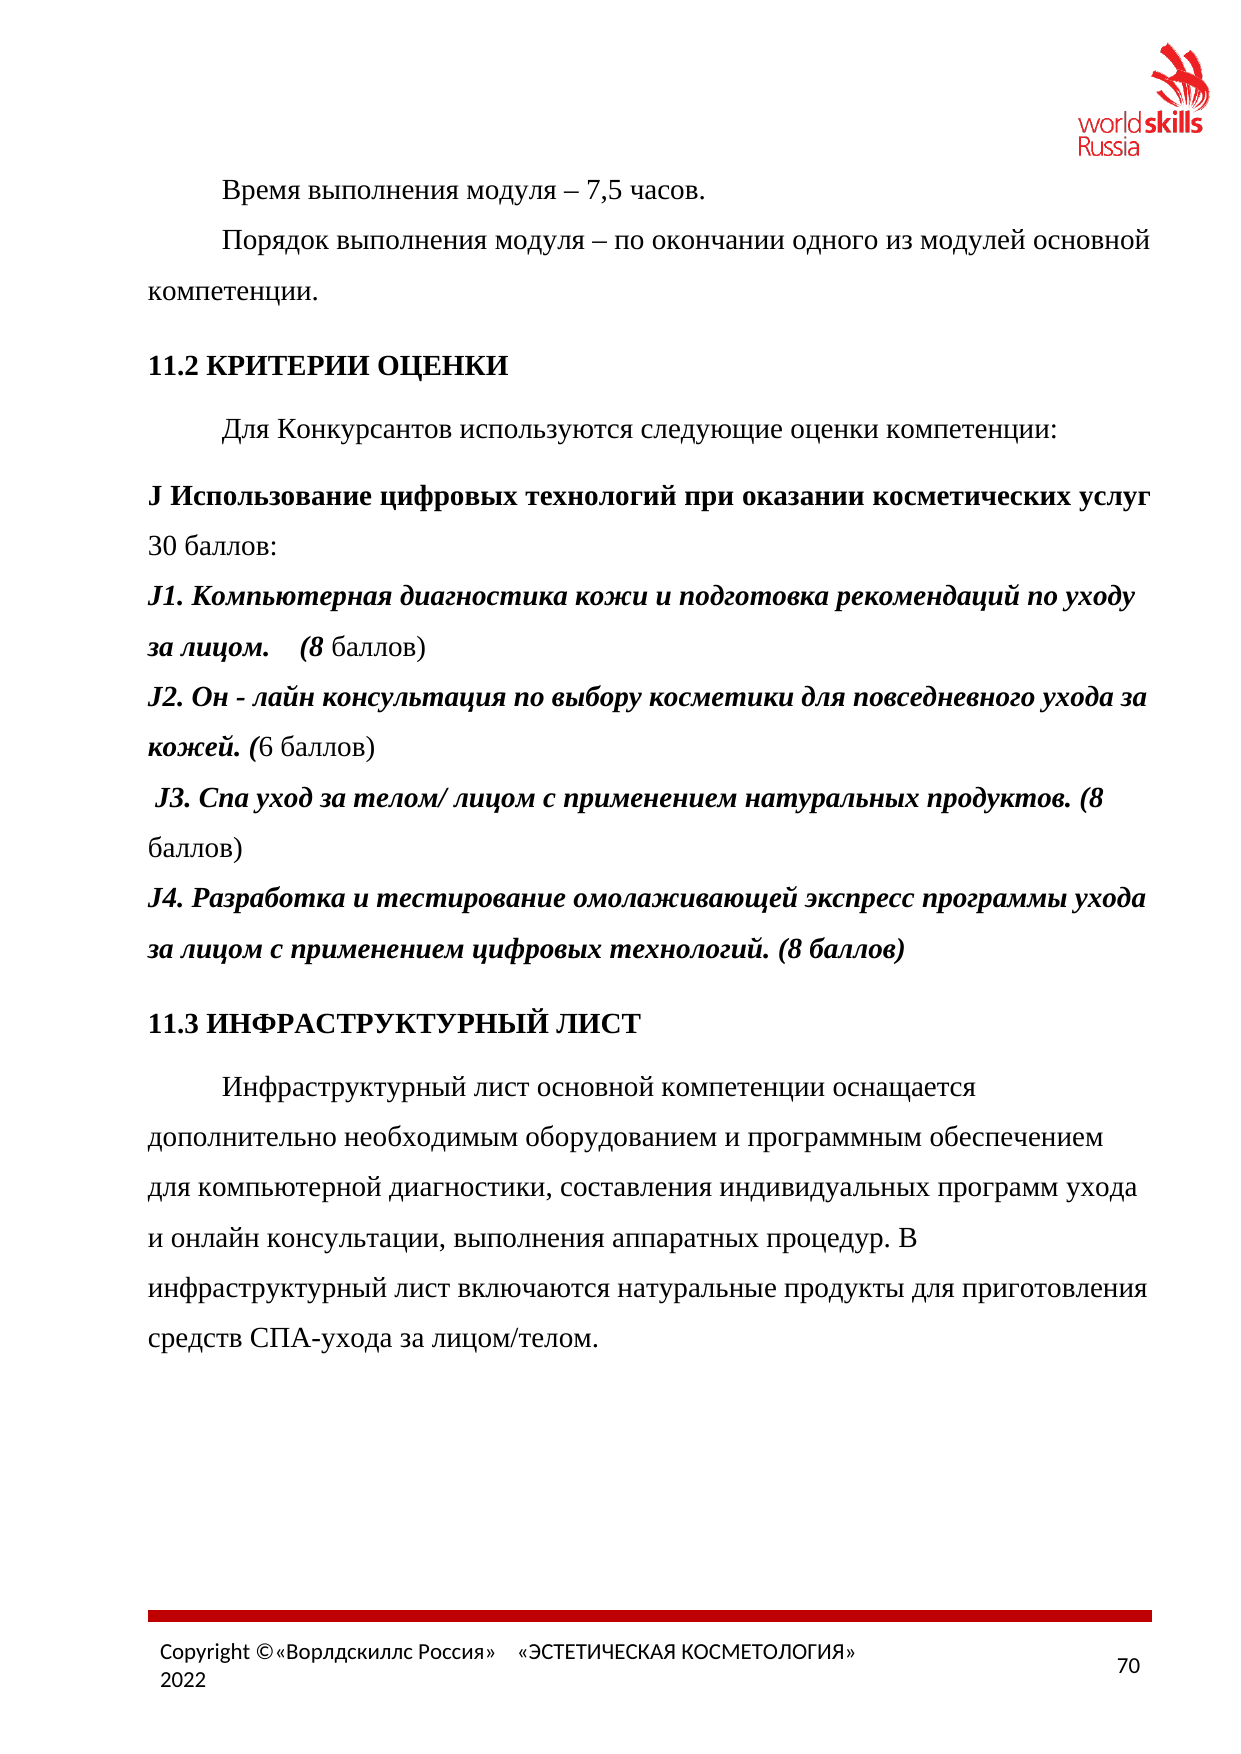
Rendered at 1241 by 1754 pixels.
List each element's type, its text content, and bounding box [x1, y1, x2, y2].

text Инфраструктурный лист основной компетенции оснащается дополнительно необходимым оборудованием и программным обеспечением для компьютерной диагностики, составления индивидуальных программ ухода и онлайн консультации, выполнения аппаратных процедур. В инфраструктурный лист включаются натуральные продукты для приготовления средств СПА-ухода за лицом/телом. [148, 1069, 1152, 1354]
picture [1078, 42, 1235, 156]
subtitle 11.3 Инфраструктурный лист [148, 1006, 1152, 1039]
text J Использование цифровых технологий при оказании косметических услуг 30 баллов: [148, 478, 1152, 562]
text Порядок выполнения модуля – по окончании одного из модулей основной компетенции. [148, 222, 1152, 306]
text J4. Разработка и тестирование омолаживающей экспресс программы ухода за лицом с применением цифровых технологий. (8 баллов) [148, 880, 1152, 964]
text Для Конкурсантов используются следующие оценки компетенции: [148, 411, 1152, 444]
text J3. Спа уход за телом/ лицом с применением натуральных продуктов. (8 баллов) [148, 780, 1152, 864]
text J1. Компьютерная диагностика кожи и подготовка рекомендаций по уходу за лицом. (8 баллов) [148, 578, 1152, 662]
subtitle 11.2 Критерии оценки [148, 348, 1152, 382]
text J2. Он - лайн консультация по выбору косметики для повседневного ухода за кожей. (6 баллов) [148, 679, 1152, 763]
text Время выполнения модуля – 7,5 часов. [148, 118, 1152, 206]
